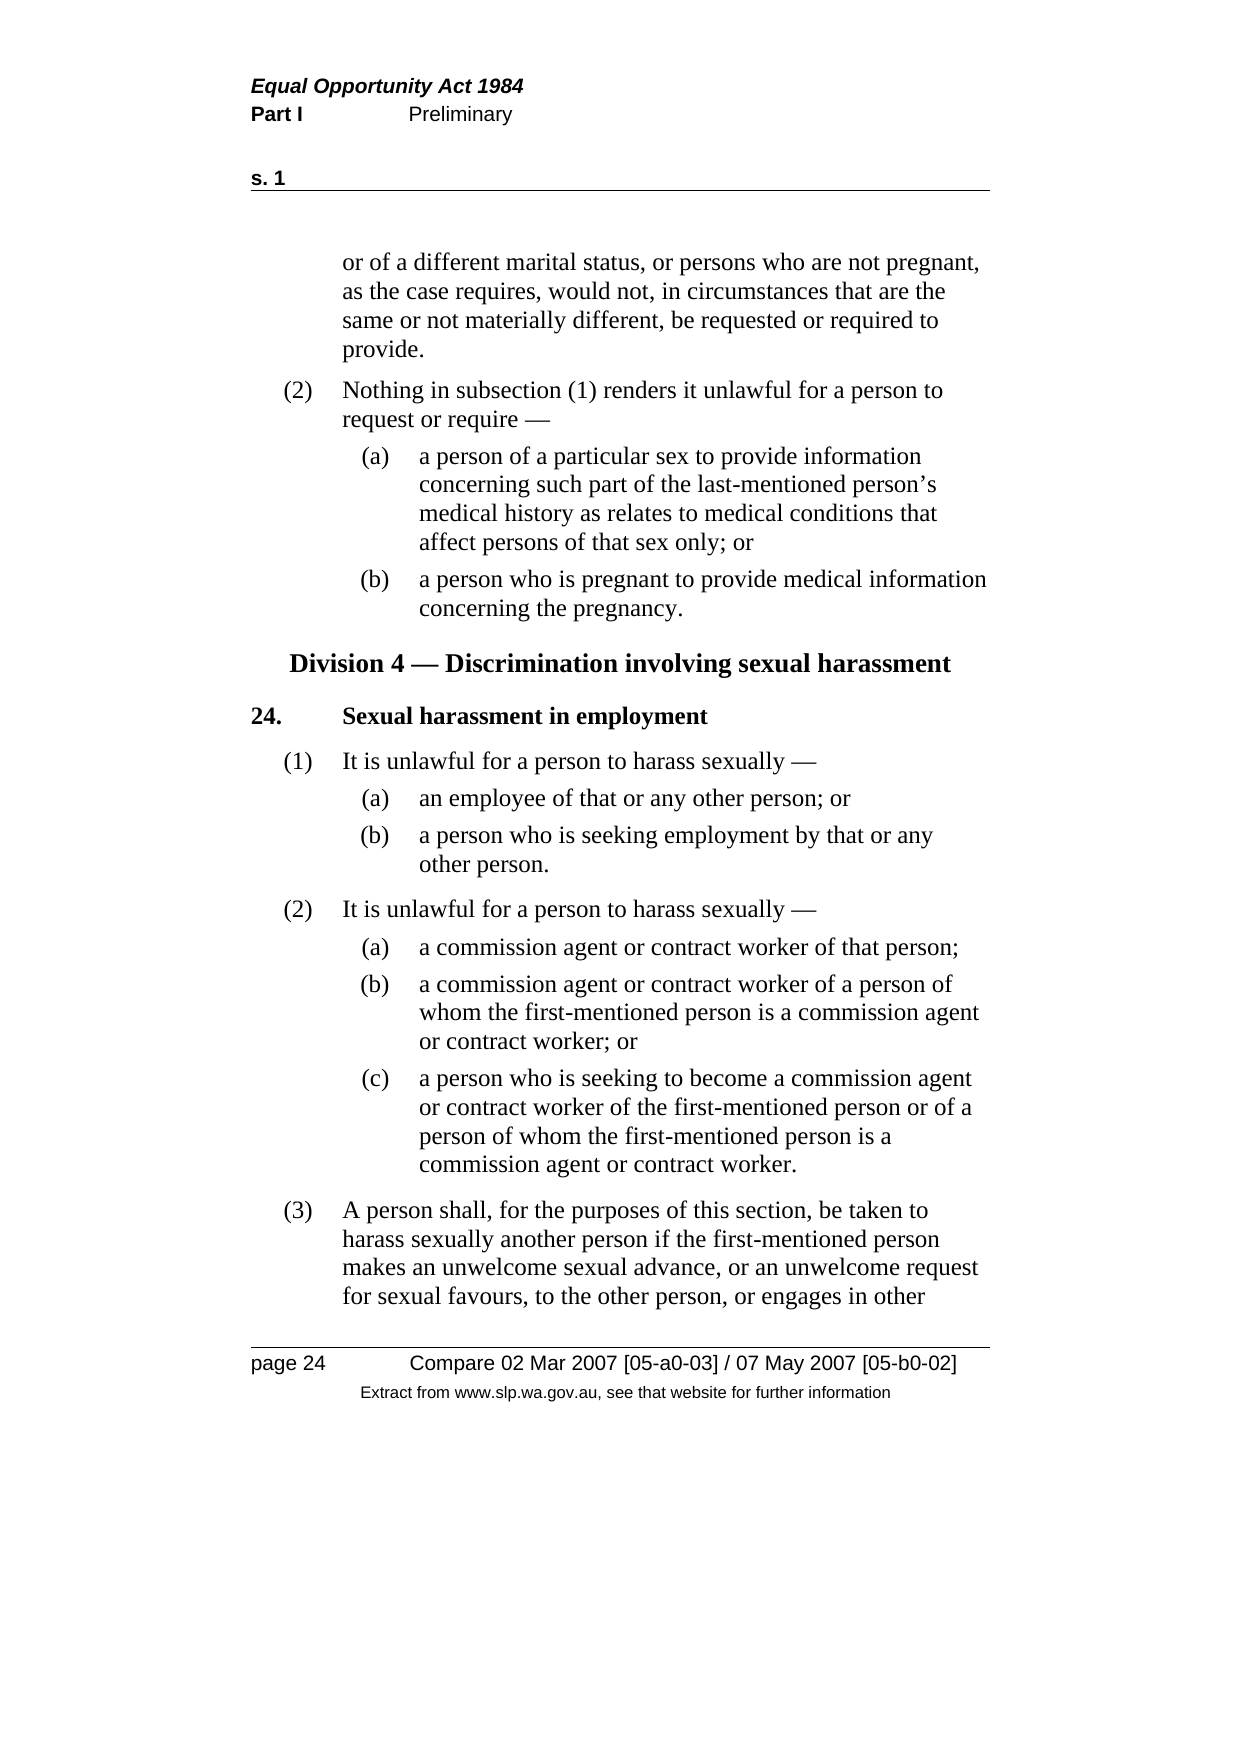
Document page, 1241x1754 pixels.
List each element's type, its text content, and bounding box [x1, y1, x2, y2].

text (2) Nothing in subsection (1) renders it unlawful for a person to request or require — [251, 375, 990, 432]
text (a) a person of a particular sex to provide information concerning such part of the last-mentioned person’s medical history as relates to medical conditions that affect persons of that sex only; or [251, 441, 990, 556]
text (c) a person who is seeking to become a commission agent or contract worker of the first-mentioned person or of a person of whom the first-mentioned person is a commission agent or contract worker. [251, 1063, 990, 1178]
text (a) an employee of that or any other person; or [251, 783, 990, 812]
subtitle 24. Sexual harassment in employment [251, 701, 990, 729]
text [251, 1195, 990, 1310]
text (b) a person who is seeking employment by that or any other person. [251, 820, 990, 878]
text (b) a commission agent or contract worker of a person of whom the first-mentioned person is a commission agent or contract worker; or [251, 969, 990, 1055]
text (1) It is unlawful for a person to harass sexually — [251, 746, 990, 775]
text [251, 247, 990, 362]
subtitle Division 4 — Discrimination involving sexual harassment [251, 647, 990, 678]
text (2) It is unlawful for a person to harass sexually — [251, 894, 990, 923]
text (b) a person who is pregnant to provide medical information concerning the pregnancy. [251, 564, 990, 622]
text (a) a commission agent or contract worker of that person; [251, 932, 990, 960]
